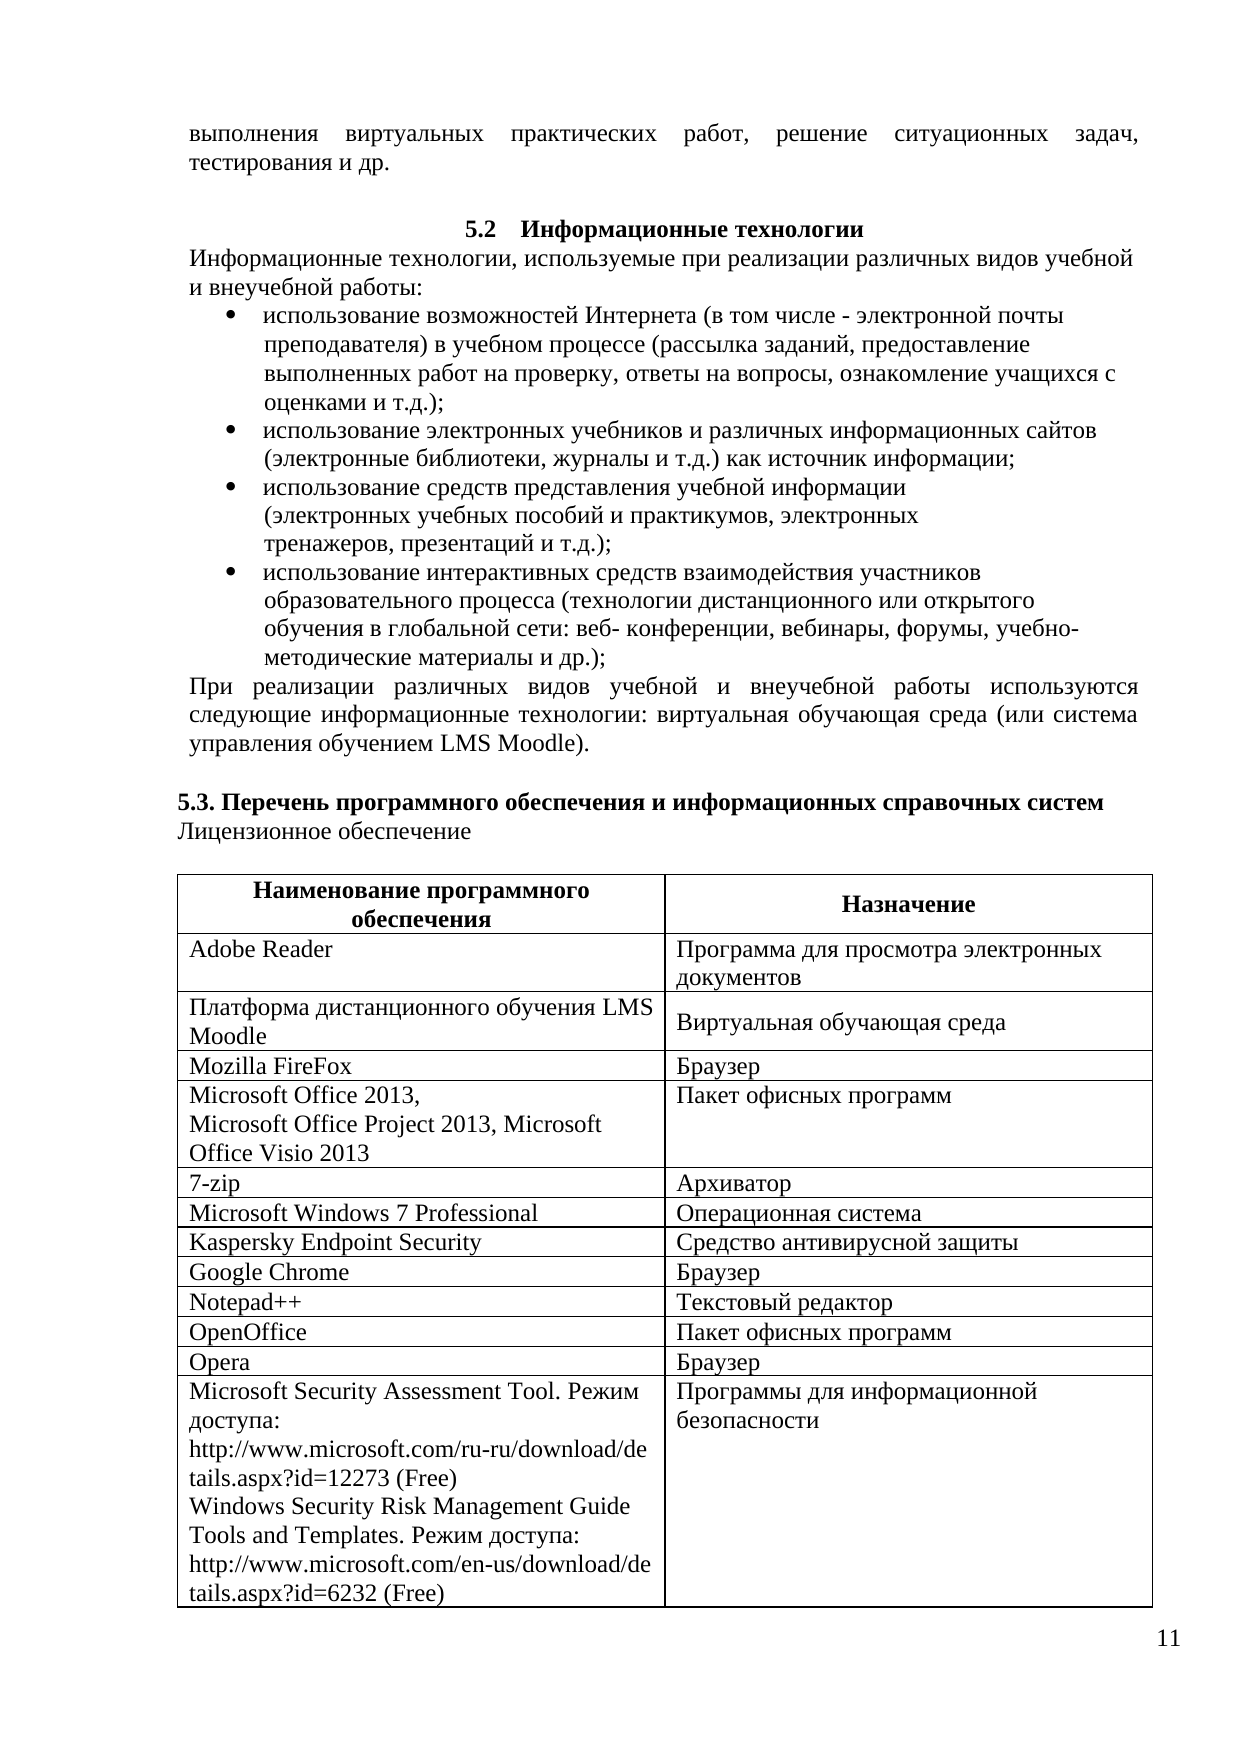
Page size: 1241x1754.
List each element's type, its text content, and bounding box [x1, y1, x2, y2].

table_cell Kaspersky Endpoint Security [178, 1228, 664, 1256]
table_cell Средство антивирусной защиты [666, 1228, 1152, 1256]
text Лицензионное обеспечение [177, 816, 1152, 845]
table_cell Пакет офисных программ [666, 1317, 1152, 1346]
table_cell Виртуальная обучающая среда [666, 992, 1152, 1050]
table_cell Notepad++ [178, 1287, 664, 1316]
text При реализации различных видов учебной и внеучебной работы используются следующие информационные технологии: виртуальная обучающая среда (или система управления обучением LМS Moodle). [189, 671, 1139, 757]
table_cell OpenOffice [178, 1317, 664, 1346]
list использование средств представления учебной информации (электронных учебных пособий и практикумов, электронных тренажеров, презентаций и т.д.); [226, 473, 1042, 557]
list использование возможностей Интернета (в том числе - электронной почты преподавателя) в учебном процессе (рассылка заданий, предоставление выполненных работ на проверку, ответы на вопросы, ознакомление учащихся с оценками и т.д.); [226, 300, 1121, 415]
list использование интерактивных средств взаимодействия участников образовательного процесса (технологии дистанционного или открытого обучения в глобальной сети: веб- конференции, вебинары, форумы, учебно-методические материалы и др.); [226, 558, 1089, 671]
table_cell Opera [178, 1347, 664, 1375]
text Информационные технологии, используемые при реализации различных видов учебной и внеучебной работы: [189, 243, 1152, 300]
text 5.3. Перечень программного обеспечения и информационных справочных систем [177, 787, 1152, 816]
table_cell Программа для просмотра электронных документов [666, 934, 1152, 991]
table_cell Пакет офисных программ [666, 1081, 1152, 1167]
table_cell Microsoft Security Assessment Tool. Режим доступа: http://www.microsoft.com/ru-ru/download/details.aspx?id=12273 (Free) Windows Security Risk Management Guide Tools and Templates. Режим доступа: http://www.microsoft.com/en-us/download/details.aspx?id=6232 (Free) [178, 1376, 664, 1606]
table_cell Браузер [666, 1257, 1152, 1286]
table_cell Google Chrome [178, 1257, 664, 1286]
table_cell Платформа дистанционного обучения LМS Moodle [178, 992, 664, 1050]
table_cell Операционная система [666, 1198, 1152, 1226]
table_cell Mozilla FireFox [178, 1051, 664, 1079]
table_cell Браузер [666, 1051, 1152, 1079]
table_header Назначение [666, 875, 1152, 933]
table_cell 7-zip [178, 1168, 664, 1197]
table_cell Браузер [666, 1347, 1152, 1375]
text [189, 118, 1139, 176]
table_cell Microsoft Office 2013, Microsoft Office Project 2013, Microsoft Office Visio 2013 [178, 1081, 664, 1167]
table_cell Архиватор [666, 1168, 1152, 1197]
table_cell Программы для информационной безопасности [666, 1376, 1152, 1606]
table_cell Microsoft Windows 7 Professional [178, 1198, 664, 1226]
table_cell Adobe Reader [178, 934, 664, 991]
list использование электронных учебников и различных информационных сайтов (электронные библиотеки, журналы и т.д.) как источник информации; [226, 416, 1135, 472]
table_header Наименование программного обеспечения [178, 875, 664, 933]
table_cell Текстовый редактор [666, 1287, 1152, 1316]
list Информационные технологии [177, 214, 1152, 243]
